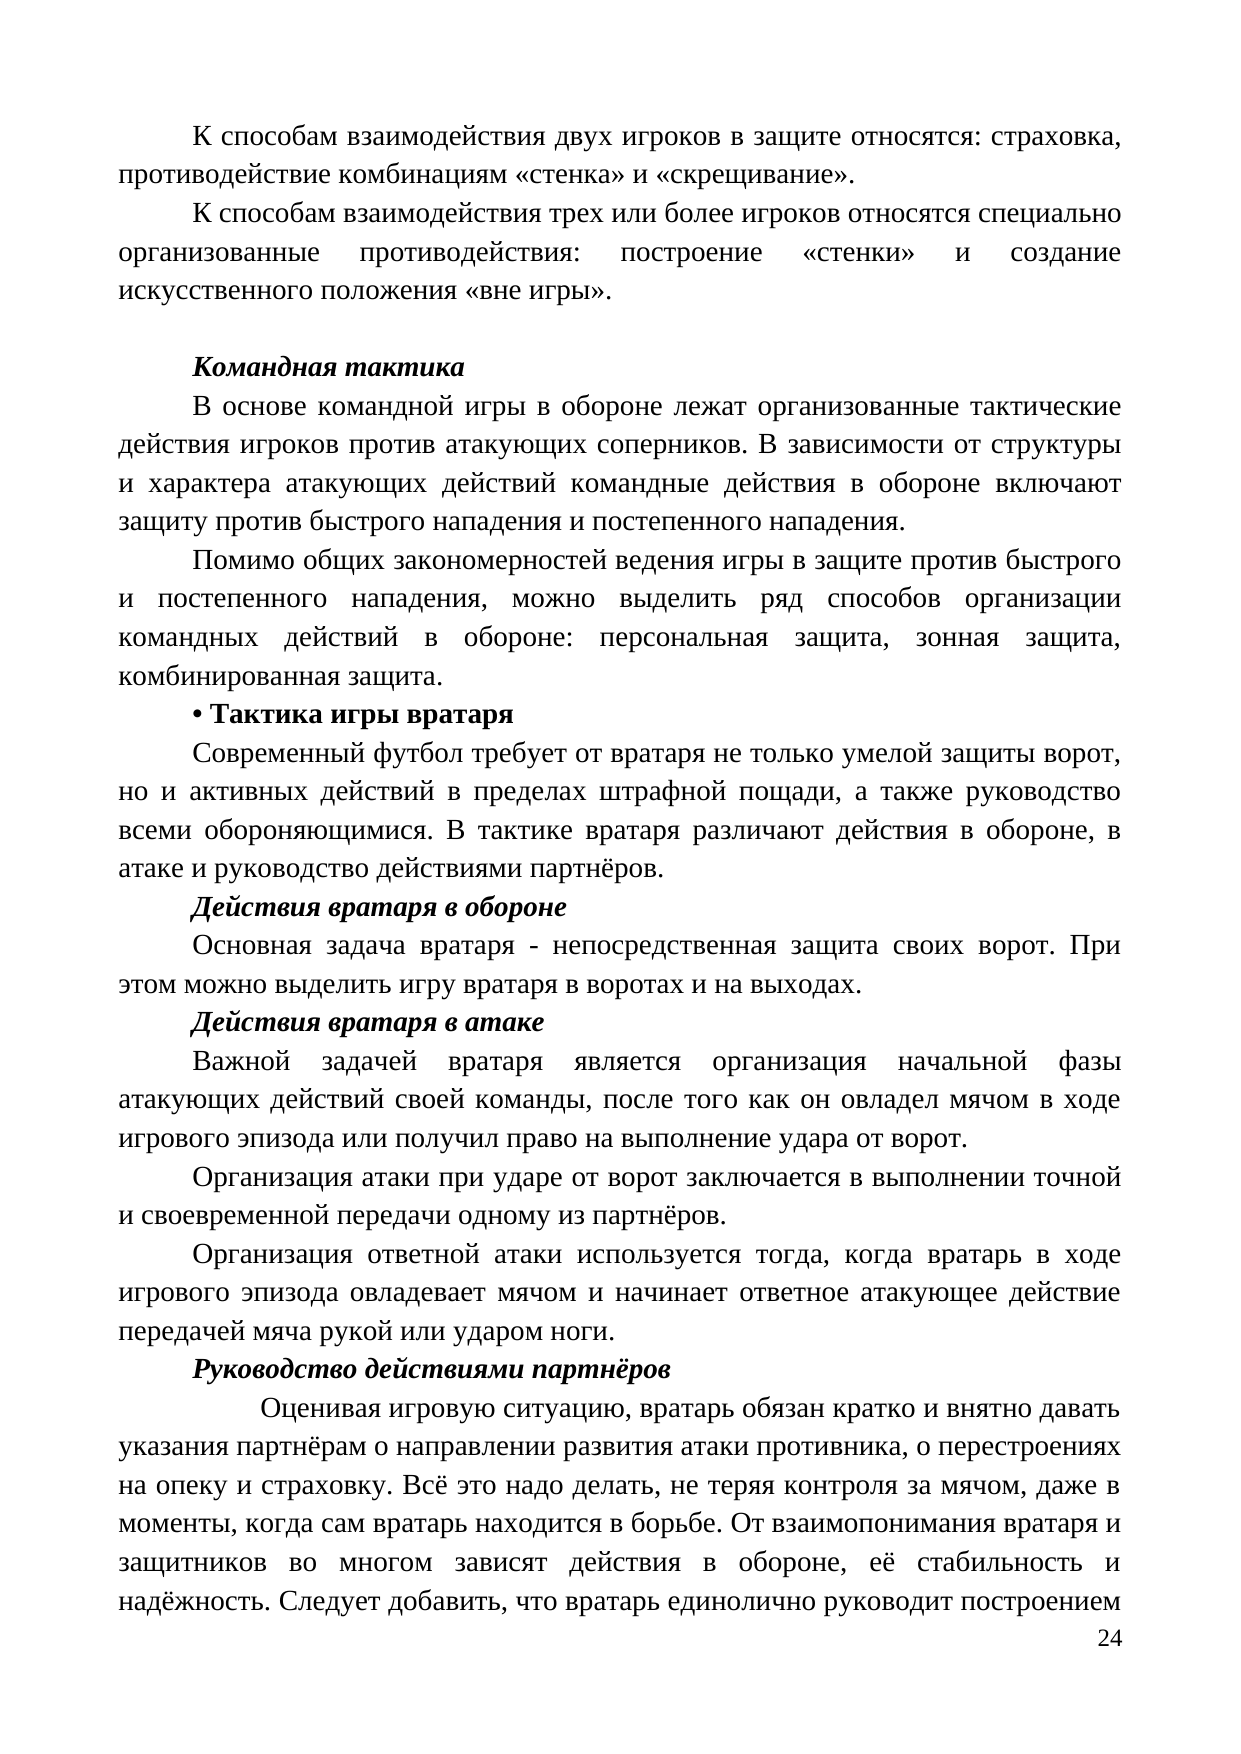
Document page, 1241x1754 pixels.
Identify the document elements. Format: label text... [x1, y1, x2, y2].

text Помимо общих закономерностей ведения игры в защите против быстрого и постепенного нападения, можно выделить ряд способов организации командных действий в обороне: персональная защита, зонная защита, комбинированная защита. [118, 542, 1122, 691]
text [118, 1390, 1122, 1616]
text Основная задача вратаря - непосредственная защита своих ворот. При этом можно выделить игру вратаря в воротах и на выходах. [118, 927, 1122, 999]
text Современный футбол требует от вратаря не только умелой защиты ворот, но и активных действий в пределах штрафной пощади, а также руководство всеми обороняющимися. В тактике вратаря различают действия в обороне, в атаке и руководство действиями партнёров. [118, 735, 1122, 884]
text В основе командной игры в обороне лежат организованные тактические действия игроков против атакующих соперников. В зависимости от структуры и характера атакующих действий командные действия в обороне включают защиту против быстрого нападения и постепенного нападения. [118, 388, 1122, 537]
text Организация ответной атаки используется тогда, когда вратарь в ходе игрового эпизода овладевает мячом и начинает ответное атакующее действие передачей мяча рукой или ударом ноги. [118, 1236, 1122, 1346]
text Руководство действиями партнёров [118, 1351, 1122, 1385]
text К способам взаимодействия трех или более игроков относятся специально организованные противодействия: построение «стенки» и создание искусственного положения «вне игры». [118, 195, 1122, 306]
text Действия вратаря в обороне [118, 889, 1122, 922]
text Важной задачей вратаря является организация начальной фазы атакующих действий своей команды, после того как он овладел мячом в ходе игрового эпизода или получил право на выполнение удара от ворот. [118, 1043, 1122, 1154]
text Организация атаки при ударе от ворот заключается в выполнении точной и своевременной передачи одному из партнёров. [118, 1159, 1122, 1231]
text Командная тактика [118, 349, 1122, 383]
text Действия вратаря в атаке [118, 1004, 1122, 1038]
text • Тактика игры вратаря [118, 696, 1122, 730]
text К способам взаимодействия двух игроков в защите относятся: страховка, противодействие комбинациям «стенка» и «скрещивание». [118, 118, 1122, 190]
